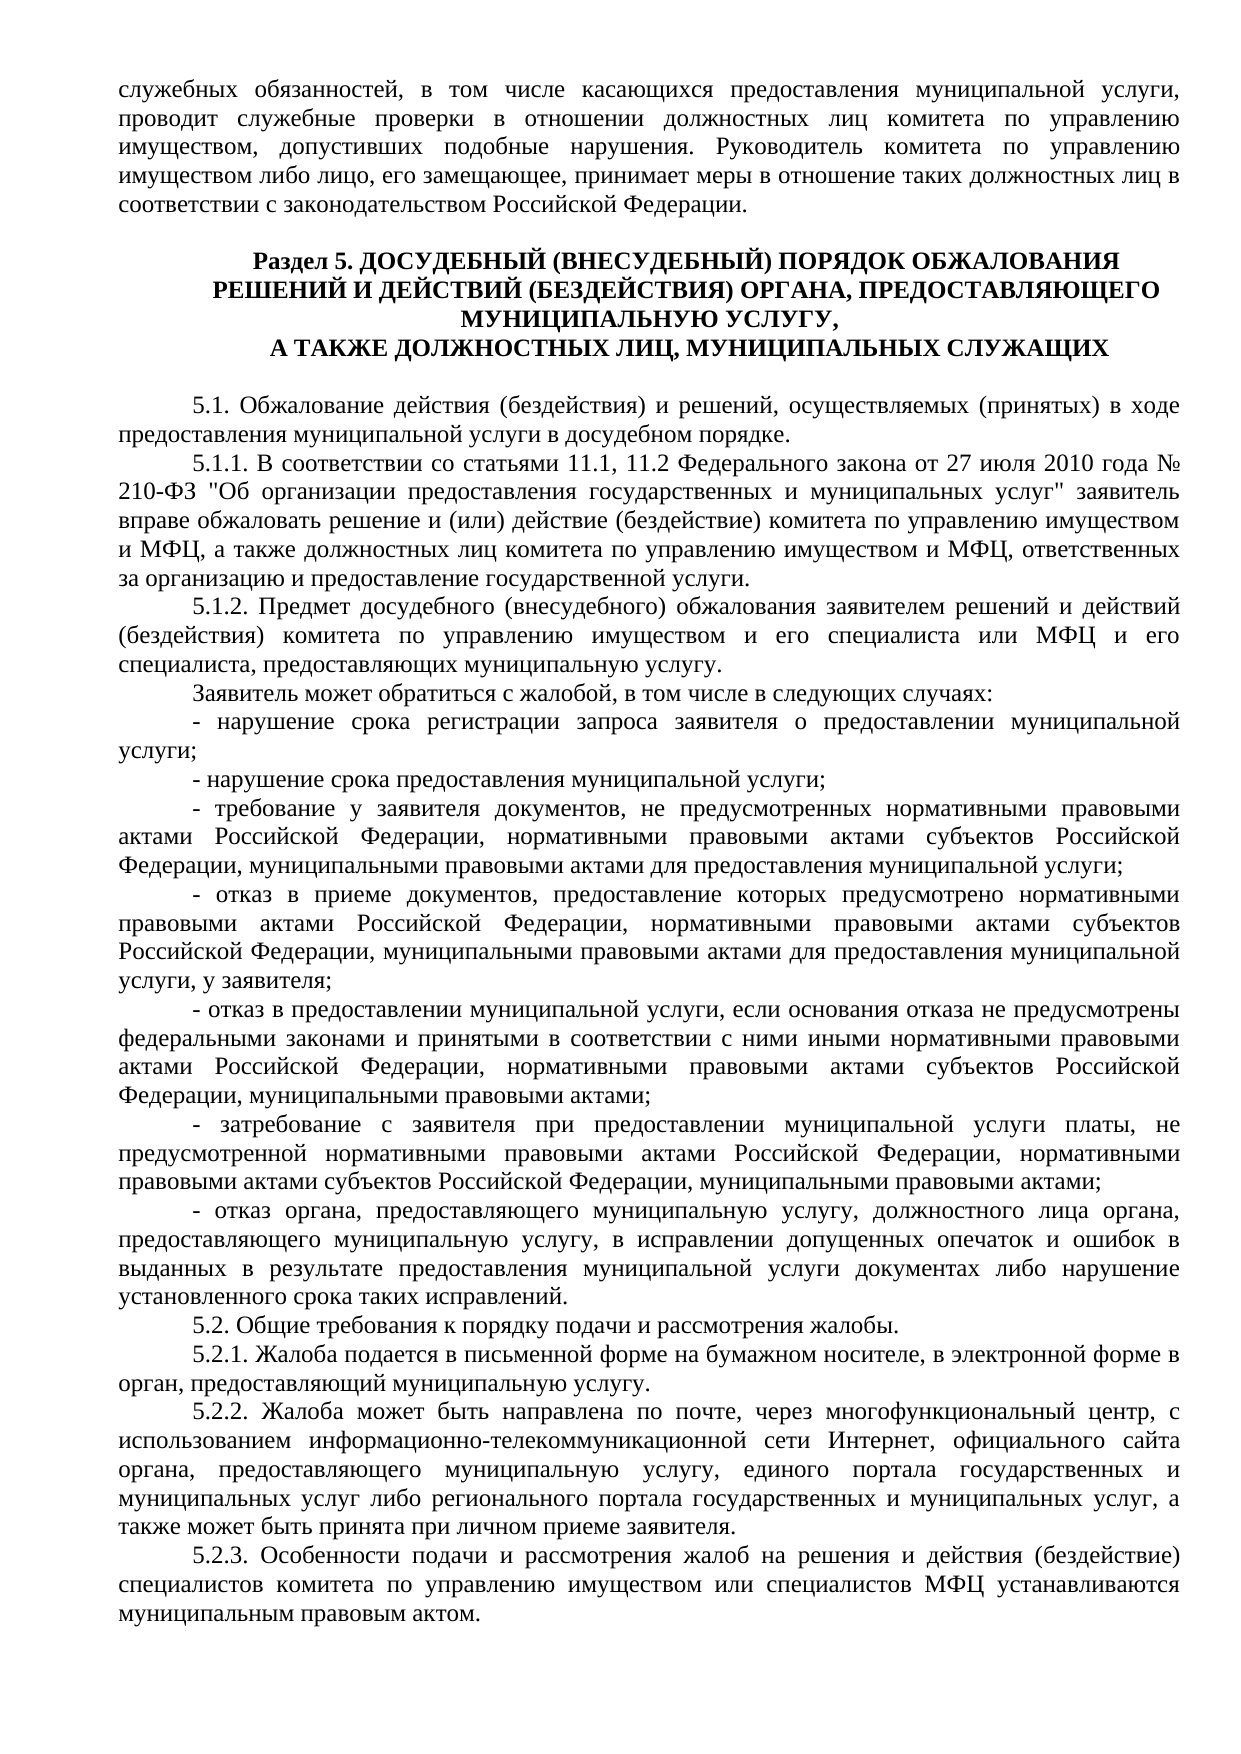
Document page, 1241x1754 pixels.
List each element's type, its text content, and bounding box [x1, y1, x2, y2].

text - отказ органа, предоставляющего муниципальную услугу, должностного лица органа, предоставляющего муниципальную услугу, в исправлении допущенных опечаток и ошибок в выданных в результате предоставления муниципальной услуги документах либо нарушение установленного срока таких исправлений. [118, 1195, 1181, 1310]
text - затребование с заявителя при предоставлении муниципальной услуги платы, не предусмотренной нормативными правовыми актами Российской Федерации, нормативными правовыми актами субъектов Российской Федерации, муниципальными правовыми актами; [118, 1109, 1181, 1195]
text РЕШЕНИЙ И ДЕЙСТВИЙ (БЕЗДЕЙСТВИЯ) ОРГАНА, ПРЕДОСТАВЛЯЮЩЕГО МУНИЦИПАЛЬНУЮ УСЛУГУ, [118, 275, 1181, 333]
text 5.2.1. Жалоба подается в письменной форме на бумажном носителе, в электронной форме в орган, предоставляющий муниципальную услугу. [118, 1339, 1181, 1396]
text 5.1.1. В соответствии со статьями 11.1, 11.2 Федерального закона от 27 июля 2010 года № 210-ФЗ "Об организации предоставления государственных и муниципальных услуг" заявитель вправе обжаловать решение и (или) действие (бездействие) комитета по управлению имуществом и МФЦ, а также должностных лиц комитета по управлению имуществом и МФЦ, ответственных за организацию и предоставление государственной услуги. [118, 448, 1181, 591]
text - требование у заявителя документов, не предусмотренных нормативными правовыми актами Российской Федерации, нормативными правовыми актами субъектов Российской Федерации, муниципальными правовыми актами для предоставления муниципальной услуги; [118, 793, 1181, 879]
text - отказ в предоставлении муниципальной услуги, если основания отказа не предусмотрены федеральными законами и принятыми в соответствии с ними иными нормативными правовыми актами Российской Федерации, нормативными правовыми актами субъектов Российской Федерации, муниципальными правовыми актами; [118, 994, 1181, 1109]
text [118, 74, 1181, 218]
text 5.2.2. Жалоба может быть направлена по почте, через многофункциональный центр, с использованием информационно-телекоммуникационной сети Интернет, официального сайта органа, предоставляющего муниципальную услугу, единого портала государственных и муниципальных услуг либо регионального портала государственных и муниципальных услуг, а также может быть принята при личном приеме заявителя. [118, 1396, 1181, 1540]
text 5.1. Обжалование действия (бездействия) и решений, осуществляемых (принятых) в ходе предоставления муниципальной услуги в досудебном порядке. [118, 390, 1181, 448]
text 5.2. Общие требования к порядку подачи и рассмотрения жалобы. [118, 1310, 1181, 1339]
text А ТАКЖЕ ДОЛЖНОСТНЫХ ЛИЦ, МУНИЦИПАЛЬНЫХ СЛУЖАЩИХ [118, 333, 1181, 361]
text - нарушение срока предоставления муниципальной услуги; [118, 764, 1181, 793]
text - отказ в приеме документов, предоставление которых предусмотрено нормативными правовыми актами Российской Федерации, нормативными правовыми актами субъектов Российской Федерации, муниципальными правовыми актами для предоставления муниципальной услуги, у заявителя; [118, 879, 1181, 994]
text 5.2.3. Особенности подачи и рассмотрения жалоб на решения и действия (бездействие) специалистов комитета по управлению имуществом или специалистов МФЦ устанавливаются муниципальным правовым актом. [118, 1540, 1181, 1626]
text 5.1.2. Предмет досудебного (внесудебного) обжалования заявителем решений и действий (бездействия) комитета по управлению имуществом и его специалиста или МФЦ и его специалиста, предоставляющих муниципальную услугу. [118, 591, 1181, 678]
text Раздел 5. ДОСУДЕБНЫЙ (ВНЕСУДЕБНЫЙ) ПОРЯДОК ОБЖАЛОВАНИЯ [118, 246, 1181, 275]
text Заявитель может обратиться с жалобой, в том числе в следующих случаях: [118, 678, 1181, 706]
text - нарушение срока регистрации запроса заявителя о предоставлении муниципальной услуги; [118, 706, 1181, 764]
